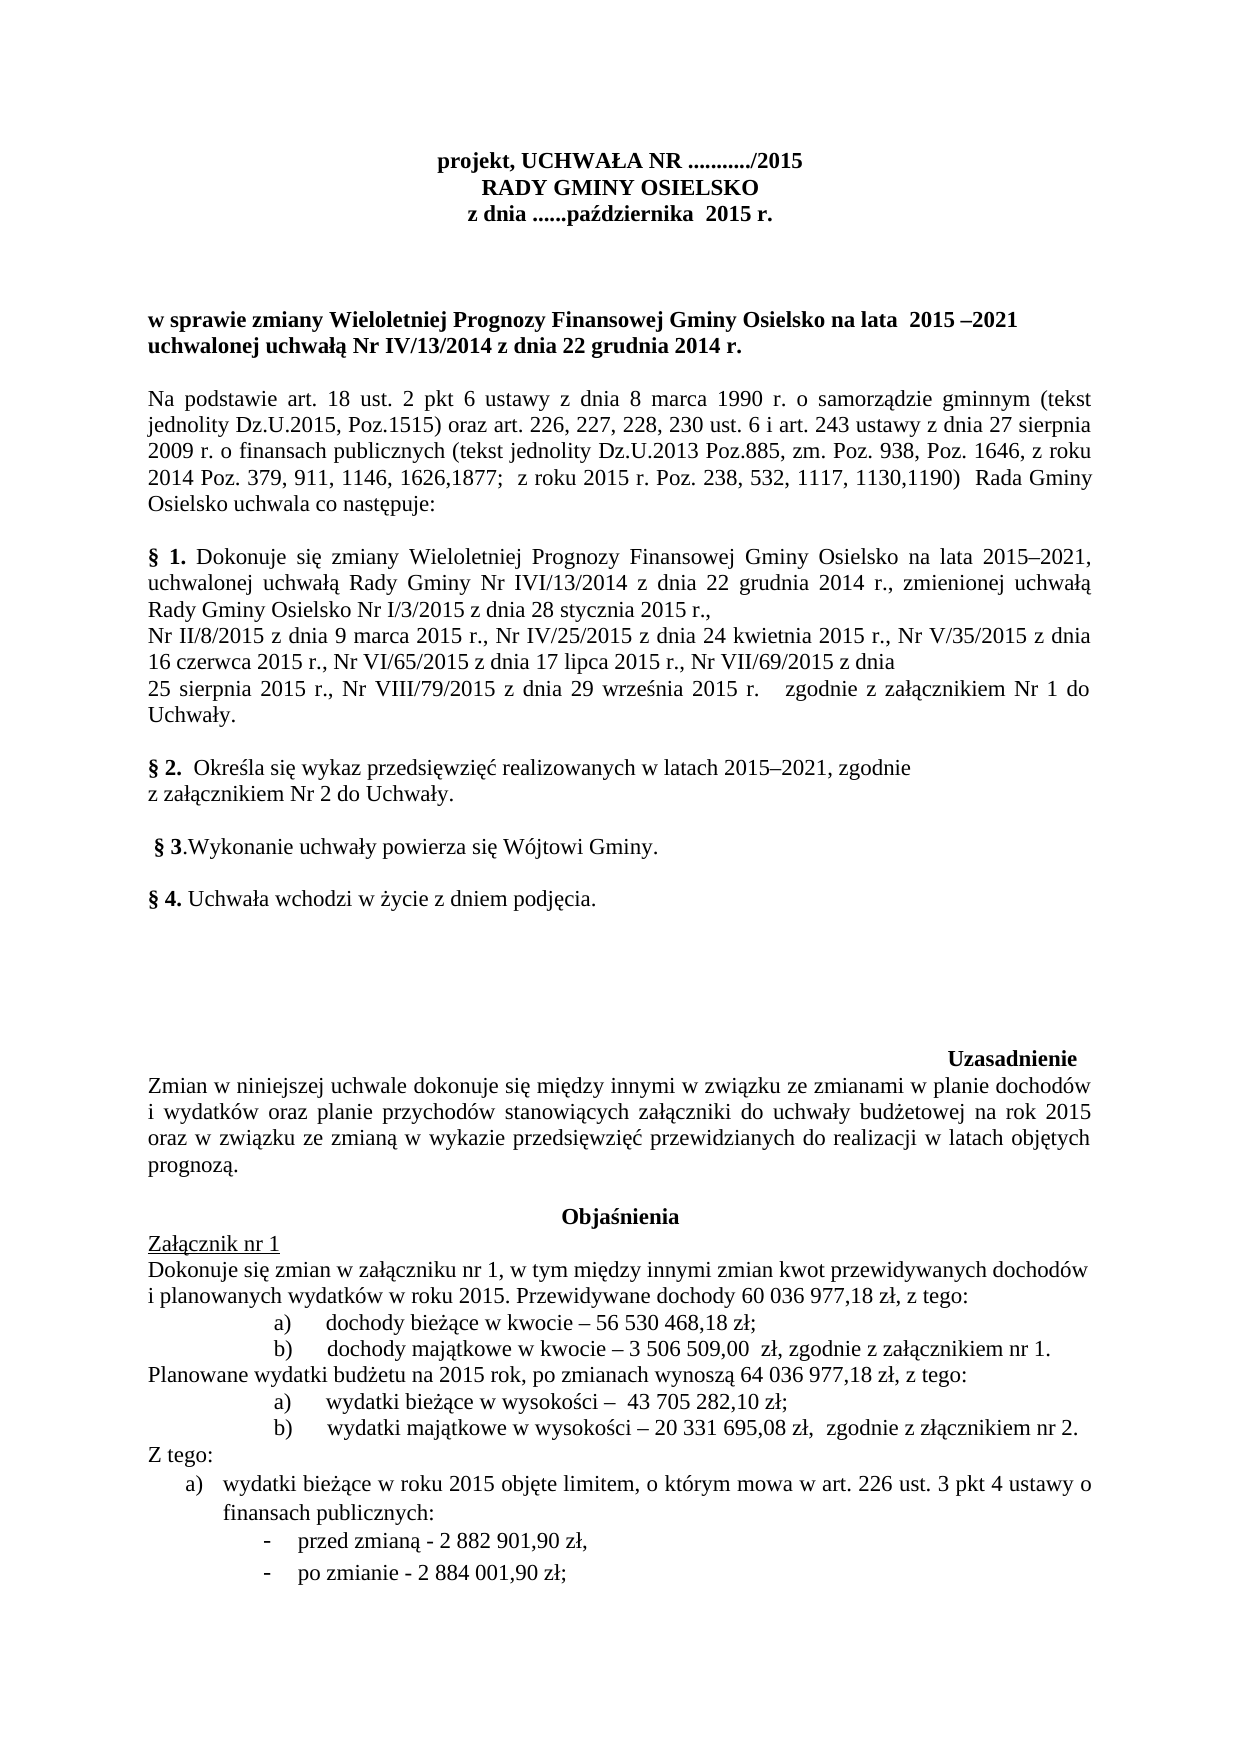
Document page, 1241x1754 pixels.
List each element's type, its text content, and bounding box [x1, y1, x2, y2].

text Z tego: [148, 1441, 1093, 1467]
text z załącznikiem Nr 2 do Uchwały. [148, 780, 1093, 806]
text a) wydatki bieżące w wysokości – 43 705 282,10 zł; b) wydatki majątkowe w wysokości – 20 331 695,08 zł, zgodnie z złącznikiem nr 2. [273, 1388, 1093, 1441]
text projekt, UCHWAŁA NR .........../2015 RADY GMINY OSIELSKO z dnia ......października 2015 r. [148, 148, 1093, 227]
text Na podstawie art. 18 ust. 2 pkt 6 ustawy z dnia 8 marca 1990 r. o samorządzie gminnym (tekst jednolity Dz.U.2015, Poz.1515) oraz art. 226, 227, 228, 230 ust. 6 i art. 243 ustawy z dnia 27 sierpnia 2009 r. o finansach publicznych (tekst jednolity Dz.U.2013 Poz.885, zm. Poz. 938, Poz. 1646, z roku 2014 Poz. 379, 911, 1146, 1626,1877; z roku 2015 r. Poz. 238, 532, 1117, 1130,1190) Rada Gminy Osielsko uchwala co następuje: [148, 358, 1093, 517]
text § 1. Dokonuje się zmiany Wieloletniej Prognozy Finansowej Gminy Osielsko na lata 2015–2021, uchwalonej uchwałą Rady Gminy Nr IVI/13/2014 z dnia 22 grudnia 2014 r., zmienionej uchwałą Rady Gminy Osielsko Nr I/3/2015 z dnia 28 stycznia 2015 r., [148, 517, 1093, 622]
text b) dochody majątkowe w kwocie – 3 506 509,00 zł, zgodnie z załącznikiem nr 1. [273, 1335, 1093, 1362]
text § 2. Określa się wykaz przedsięwzięć realizowanych w latach 2015–2021, zgodnie [148, 727, 1093, 780]
text w sprawie zmiany Wieloletniej Prognozy Finansowej Gminy Osielsko na lata 2015 –2021 uchwalonej uchwałą Nr IV/13/2014 z dnia 22 grudnia 2014 r. [148, 306, 1093, 358]
text Planowane wydatki budżetu na 2015 rok, po zmianach wynoszą 64 036 977,18 zł, z tego: [148, 1362, 1093, 1388]
list przed zmianą - 2 882 901,90 zł, [260, 1527, 1093, 1556]
text a) dochody bieżące w kwocie – 56 530 468,18 zł; [273, 1309, 1093, 1335]
list wydatki bieżące w roku 2015 objęte limitem, o którym mowa w art. 226 ust. 3 pkt 4 ustawy o finansach publicznych: [185, 1469, 1093, 1525]
text Nr II/8/2015 z dnia 9 marca 2015 r., Nr IV/25/2015 z dnia 24 kwietnia 2015 r., Nr V/35/2015 z dnia 16 czerwca 2015 r., Nr VI/65/2015 z dnia 17 lipca 2015 r., Nr VII/69/2015 z dnia [148, 622, 1093, 675]
text Załącznik nr 1 Dokonuje się zmian w załączniku nr 1, w tym między innymi zmian kwot przewidywanych dochodów i planowanych wydatków w roku 2015. Przewidywane dochody 60 036 977,18 zł, z tego: [148, 1230, 1093, 1309]
text § 4. Uchwała wchodzi w życie z dniem podjęcia. [148, 859, 1093, 912]
text Objaśnienia [148, 1203, 1093, 1230]
list po zmianie - 2 884 001,90 zł; [260, 1558, 1093, 1587]
text 25 sierpnia 2015 r., Nr VIII/79/2015 z dnia 29 września 2015 r. zgodnie z załącznikiem Nr 1 do Uchwały. [148, 675, 1093, 727]
text Uzasadnienie Zmian w niniejszej uchwale dokonuje się między innymi w związku ze zmianami w planie dochodów i wydatków oraz planie przychodów stanowiących załączniki do uchwały budżetowej na rok 2015 oraz w związku ze zmianą w wykazie przedsięwzięć przewidzianych do realizacji w latach objętych prognozą. [148, 1045, 1093, 1177]
text § 3.Wykonanie uchwały powierza się Wójtowi Gminy. [148, 833, 1093, 859]
